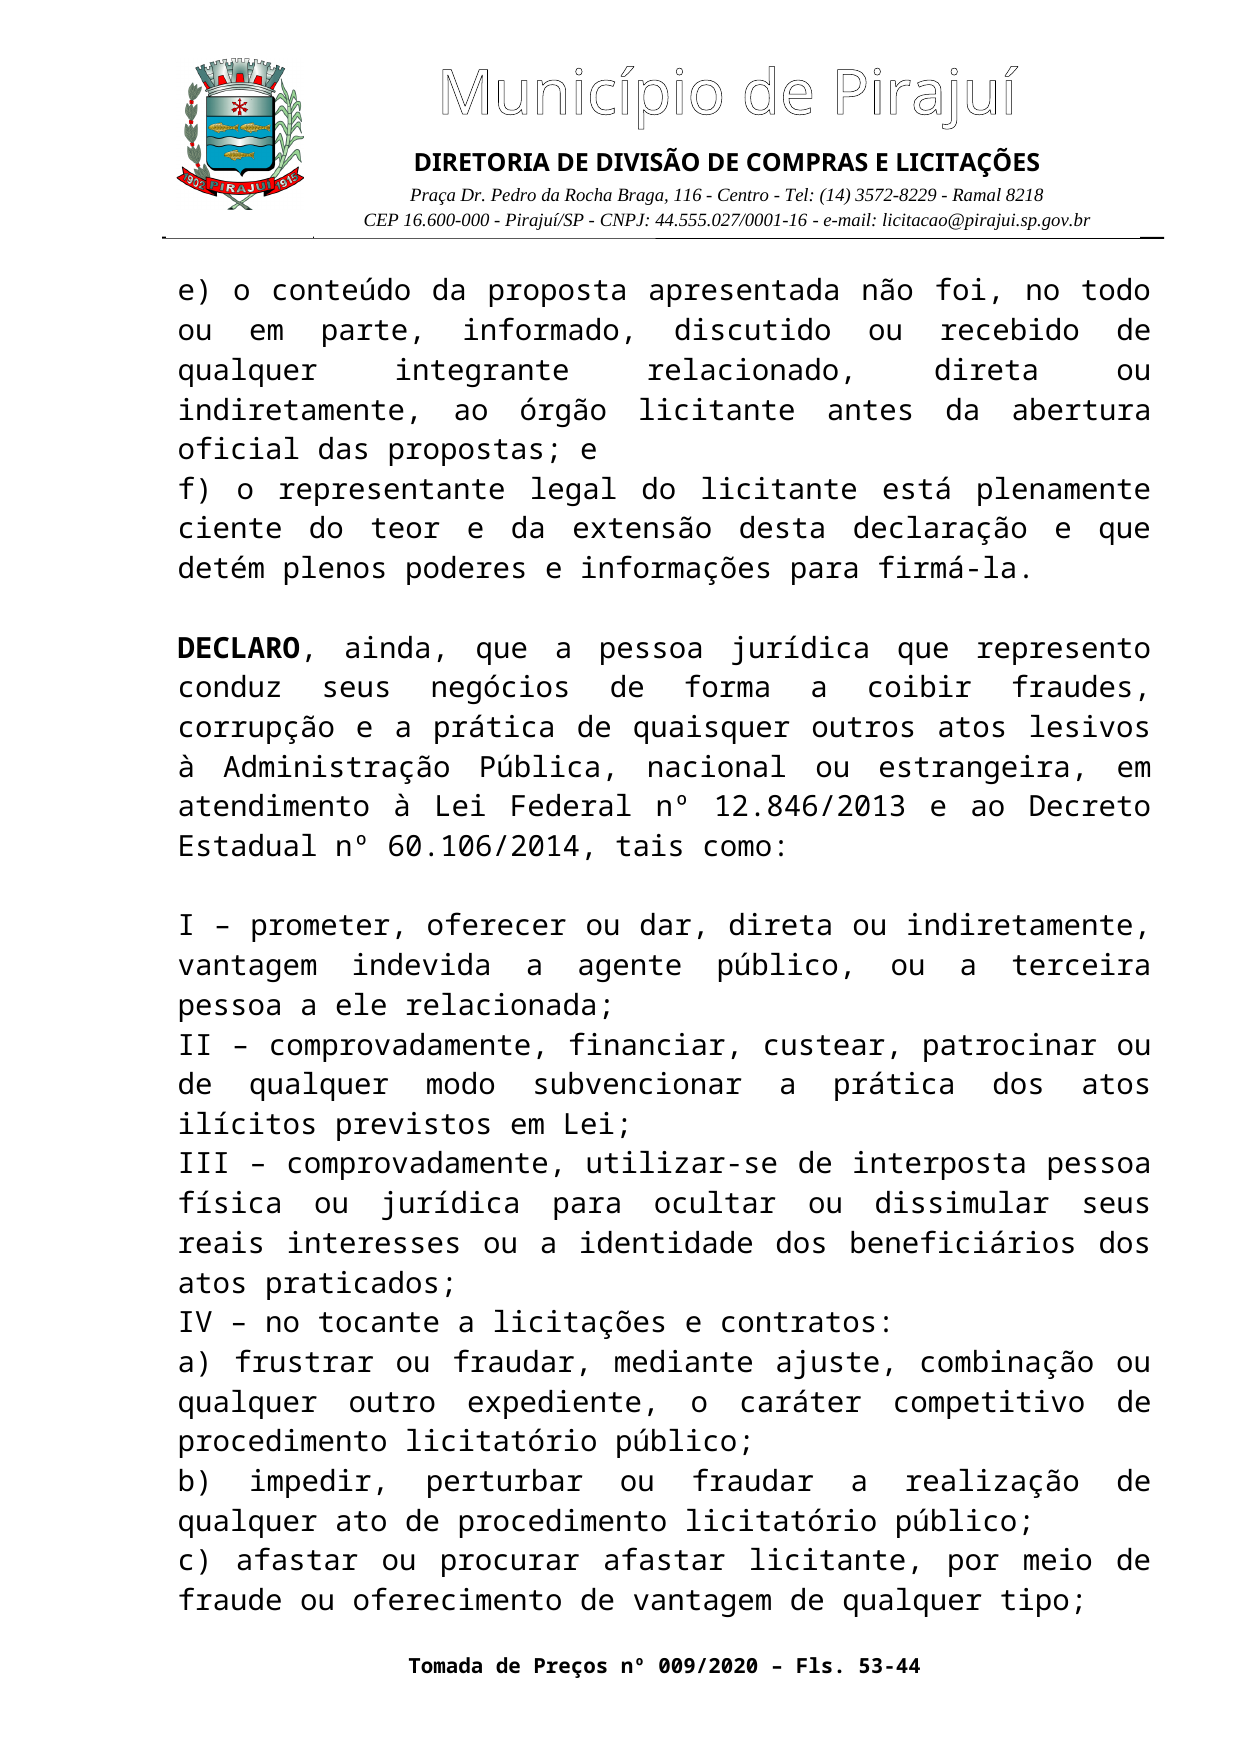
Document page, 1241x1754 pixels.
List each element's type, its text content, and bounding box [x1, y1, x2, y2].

text III – comprovadamente, utilizar-se de interposta pessoa física ou jurídica para ocultar ou dissimular seus reais interesses ou a identidade dos beneficiários dos atos praticados; [177, 1143, 1152, 1302]
text f) o representante legal do licitante está plenamente ciente do teor e da extensão desta declaração e que detém plenos poderes e informações para firmá-la. [177, 468, 1152, 587]
text II – comprovadamente, financiar, custear, patrocinar ou de qualquer modo subvencionar a prática dos atos ilícitos previstos em Lei; [177, 1024, 1152, 1143]
text a) frustrar ou fraudar, mediante ajuste, combinação ou qualquer outro expediente, o caráter competitivo de procedimento licitatório público; [177, 1341, 1152, 1460]
text b) impedir, perturbar ou fraudar a realização de qualquer ato de procedimento licitatório público; [177, 1460, 1152, 1540]
picture [176, 58, 304, 210]
text DECLARO, ainda, que a pessoa jurídica que represento conduz seus negócios de forma a coibir fraudes, corrupção e a prática de quaisquer outros atos lesivos à Administração Pública, nacional ou estrangeira, em atendimento à Lei Federal nº 12.846/2013 e ao Decreto Estadual nº 60.106/2014, tais como: [177, 627, 1152, 865]
text IV – no tocante a licitações e contratos: [177, 1302, 1152, 1341]
text I – prometer, oferecer ou dar, direta ou indiretamente, vantagem indevida a agente público, ou a terceira pessoa a ele relacionada; [177, 905, 1152, 1024]
text e) o conteúdo da proposta apresentada não foi, no todo ou em parte, informado, discutido ou recebido de qualquer integrante relacionado, direta ou indiretamente, ao órgão licitante antes da abertura oficial das propostas; e [177, 270, 1152, 468]
text c) afastar ou procurar afastar licitante, por meio de fraude ou oferecimento de vantagem de qualquer tipo; [177, 1540, 1152, 1619]
